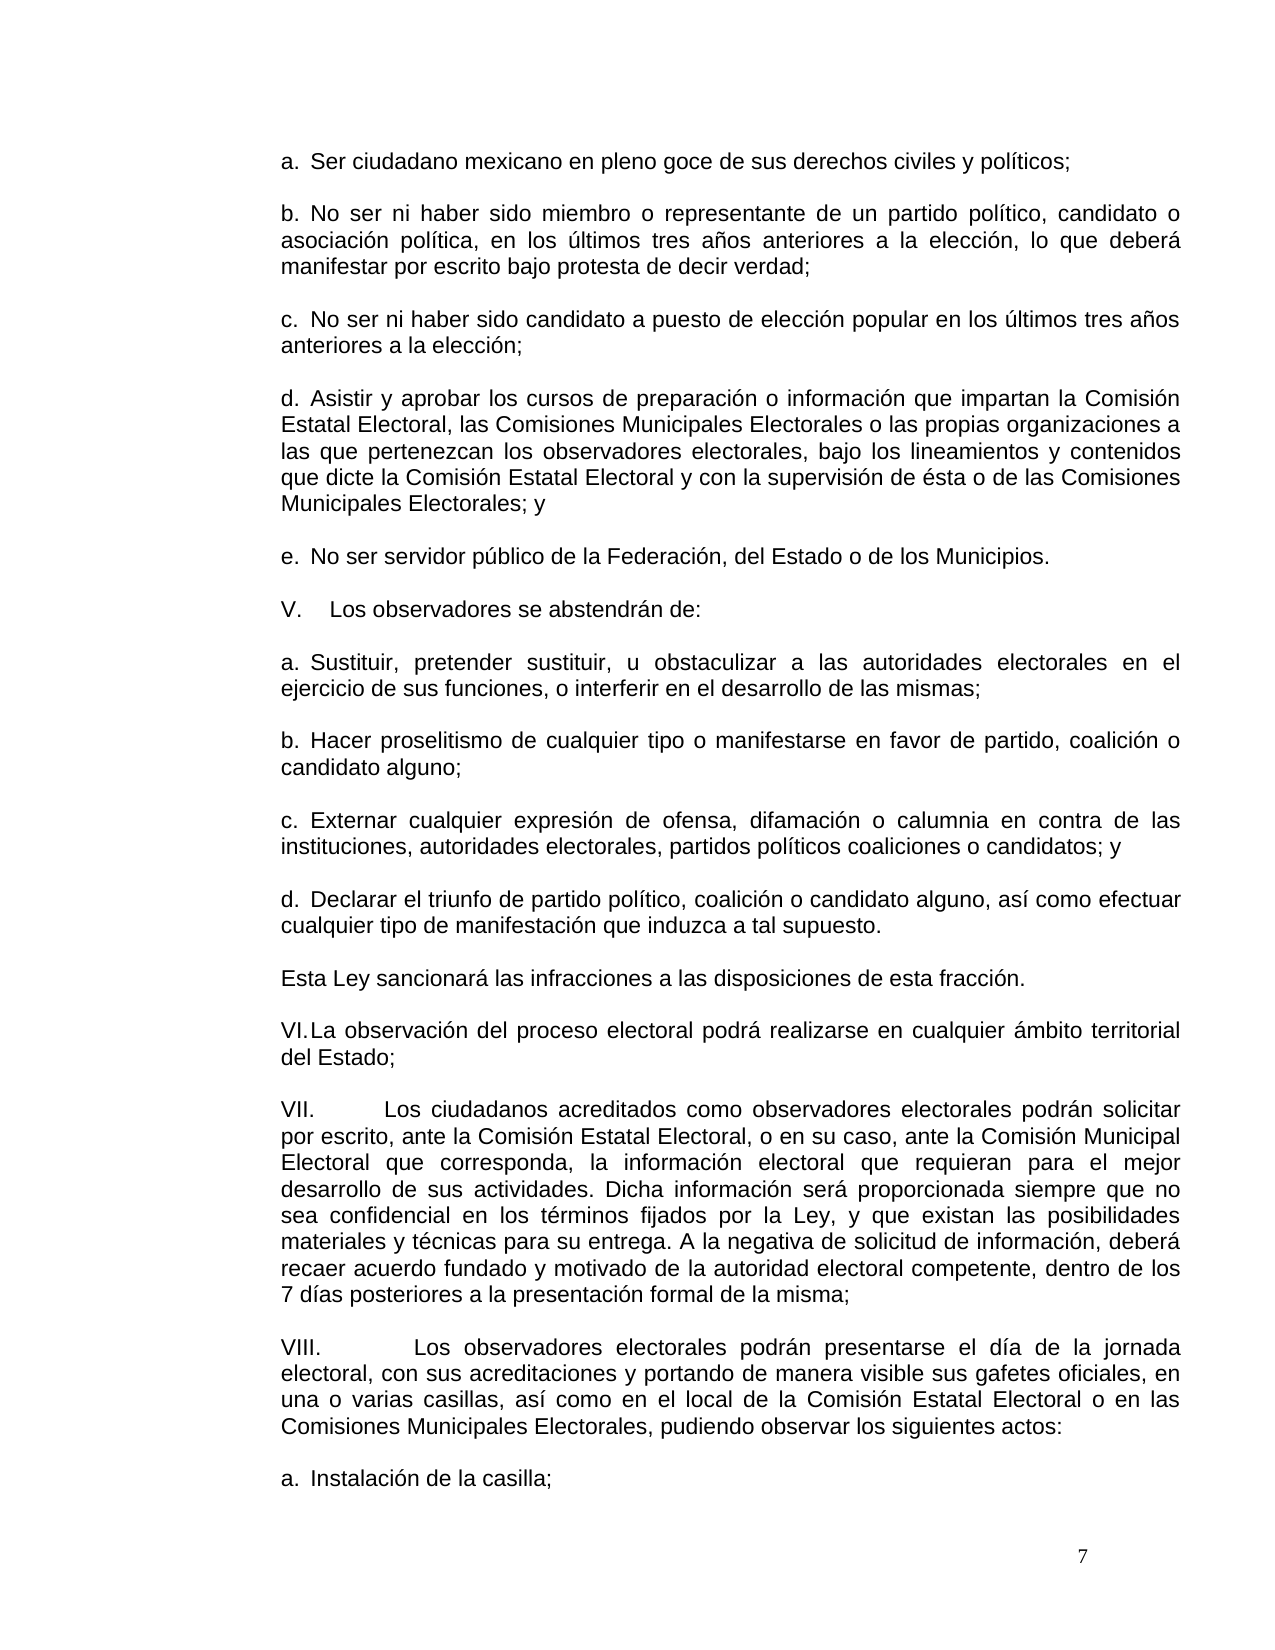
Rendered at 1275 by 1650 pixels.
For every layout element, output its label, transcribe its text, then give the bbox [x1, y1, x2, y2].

list La observación del proceso electoral podrá realizarse en cualquier ámbito territorial del Estado; [281, 1017, 1181, 1070]
list Hacer proselitismo de cualquier tipo o manifestarse en favor de partido, coalición o candidato alguno; [281, 727, 1181, 780]
text Esta Ley sancionará las infracciones a las disposiciones de esta fracción. [281, 965, 1181, 991]
list No ser ni haber sido candidato a puesto de elección popular en los últimos tres años anteriores a la elección; [281, 306, 1181, 358]
list No ser ni haber sido miembro o representante de un partido político, candidato o asociación política, en los últimos tres años anteriores a la elección, lo que deberá manifestar por escrito bajo protesta de decir verdad; [281, 200, 1181, 279]
list Ser ciudadano mexicano en pleno goce de sus derechos civiles y políticos; [281, 148, 1181, 174]
list Los observadores se abstendrán de: [281, 596, 1181, 622]
list Asistir y aprobar los cursos de preparación o información que impartan la Comisión Estatal Electoral, las Comisiones Municipales Electorales o las propias organizaciones a las que pertenezcan los observadores electorales, bajo los lineamientos y contenidos que dicte la Comisión Estatal Electoral y con la supervisión de ésta o de las Comisiones Municipales Electorales; y [281, 385, 1181, 517]
list Los ciudadanos acreditados como observadores electorales podrán solicitar por escrito, ante la Comisión Estatal Electoral, o en su caso, ante la Comisión Municipal Electoral que corresponda, la información electoral que requieran para el mejor desarrollo de sus actividades. Dicha información será proporcionada siempre que no sea confidencial en los términos fijados por la Ley, y que existan las posibilidades materiales y técnicas para su entrega. A la negativa de solicitud de información, deberá recaer acuerdo fundado y motivado de la autoridad electoral competente, dentro de los 7 días posteriores a la presentación formal de la misma; [281, 1096, 1181, 1307]
list Externar cualquier expresión de ofensa, difamación o calumnia en contra de las instituciones, autoridades electorales, partidos políticos coaliciones o candidatos; y [281, 807, 1181, 859]
list Sustituir, pretender sustituir, u obstaculizar a las autoridades electorales en el ejercicio de sus funciones, o interferir en el desarrollo de las mismas; [281, 648, 1181, 701]
list Instalación de la casilla; [281, 1465, 1181, 1492]
list Los observadores electorales podrán presentarse el día de la jornada electoral, con sus acreditaciones y portando de manera visible sus gafetes oficiales, en una o varias casillas, así como en el local de la Comisión Estatal Electoral o en las Comisiones Municipales Electorales, pudiendo observar los siguientes actos: [281, 1334, 1181, 1439]
list No ser servidor público de la Federación, del Estado o de los Municipios. [281, 543, 1181, 569]
list Declarar el triunfo de partido político, coalición o candidato alguno, así como efectuar cualquier tipo de manifestación que induzca a tal supuesto. [281, 886, 1181, 938]
